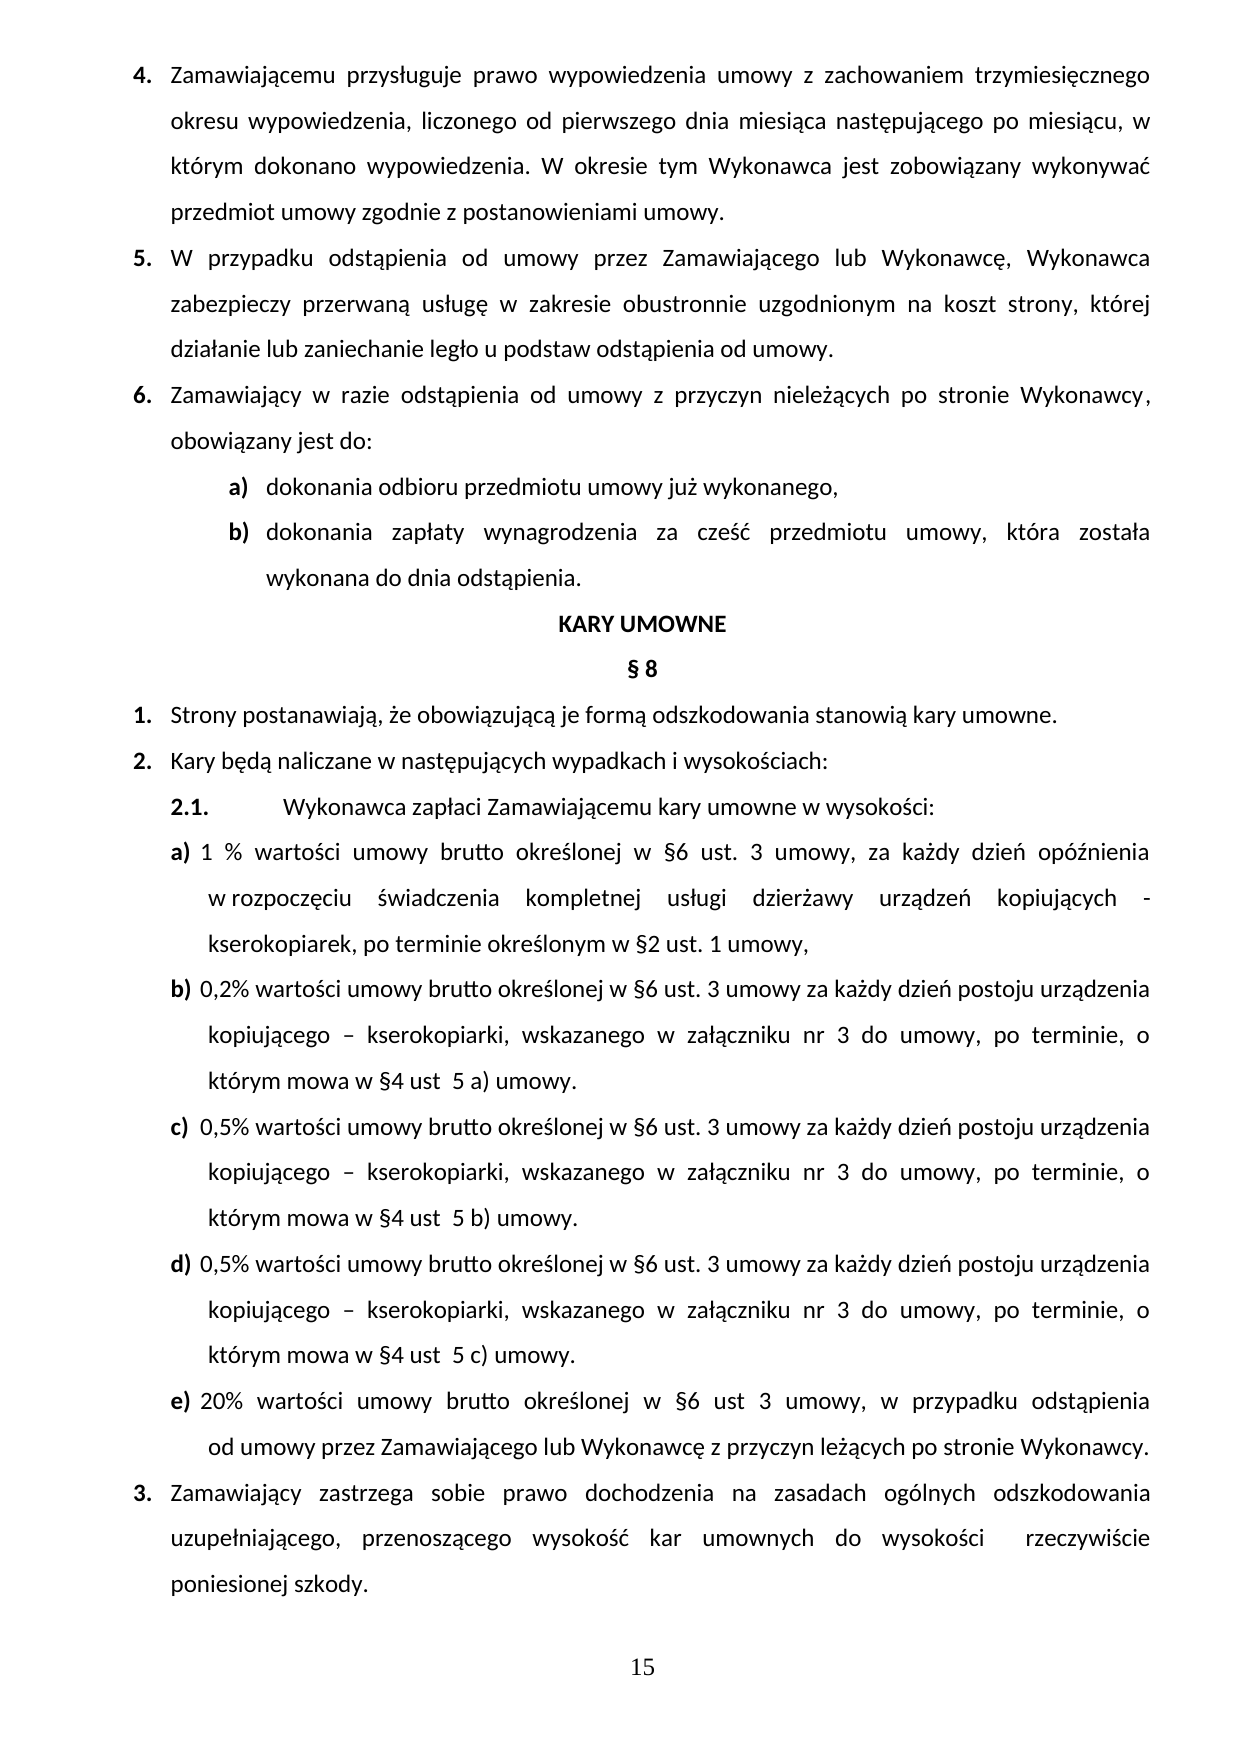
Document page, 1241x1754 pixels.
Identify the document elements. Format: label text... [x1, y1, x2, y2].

list Strony postanawiają, że obowiązującą je formą odszkodowania stanowią kary umowne. [133, 699, 1152, 730]
list Zamawiający w razie odstąpienia od umowy z przyczyn nieleżących po stronie Wykonawcy, obowiązany jest do: [133, 379, 1152, 455]
text § 8 [132, 653, 1152, 684]
list Wykonawca zapłaci Zamawiającemu kary umowne w wysokości: [170, 791, 1152, 821]
list dokonania odbioru przedmiotu umowy już wykonanego, [228, 471, 1152, 501]
list dokonania zapłaty wynagrodzenia za cześć przedmiotu umowy, która została wykonana do dnia odstąpienia. [228, 516, 1152, 593]
list Zamawiający zastrzega sobie prawo dochodzenia na zasadach ogólnych odszkodowania uzupełniającego, przenoszącego wysokość kar umownych do wysokości rzeczywiście poniesionej szkody. [133, 1477, 1152, 1599]
list 20% wartości umowy brutto określonej w §6 ust 3 umowy, w przypadku odstąpienia od umowy przez Zamawiającego lub Wykonawcę z przyczyn leżących po stronie Wykonawcy. [170, 1385, 1152, 1461]
list 1 % wartości umowy brutto określonej w §6 ust. 3 umowy, za każdy dzień opóźnienia w rozpoczęciu świadczenia kompletnej usługi dzierżawy urządzeń kopiujących - kserokopiarek, po terminie określonym w §2 ust. 1 umowy, [170, 836, 1152, 958]
list W przypadku odstąpienia od umowy przez Zamawiającego lub Wykonawcę, Wykonawca zabezpieczy przerwaną usługę w zakresie obustronnie uzgodnionym na koszt strony, której działanie lub zaniechanie legło u podstaw odstąpienia od umowy. [133, 242, 1152, 364]
text KARY UMOWNE [132, 608, 1152, 638]
list 0,5% wartości umowy brutto określonej w §6 ust. 3 umowy za każdy dzień postoju urządzenia kopiującego – kserokopiarki, wskazanego w załączniku nr 3 do umowy, po terminie, o którym mowa w §4 ust 5 b) umowy. [170, 1111, 1152, 1233]
list Kary będą naliczane w następujących wypadkach i wysokościach: [133, 745, 1152, 776]
list 0,5% wartości umowy brutto określonej w §6 ust. 3 umowy za każdy dzień postoju urządzenia kopiującego – kserokopiarki, wskazanego w załączniku nr 3 do umowy, po terminie, o którym mowa w §4 ust 5 c) umowy. [170, 1248, 1152, 1370]
list 0,2% wartości umowy brutto określonej w §6 ust. 3 umowy za każdy dzień postoju urządzenia kopiującego – kserokopiarki, wskazanego w załączniku nr 3 do umowy, po terminie, o którym mowa w §4 ust 5 a) umowy. [170, 974, 1152, 1096]
list Zamawiającemu przysługuje prawo wypowiedzenia umowy z zachowaniem trzymiesięcznego okresu wypowiedzenia, liczonego od pierwszego dnia miesiąca następującego po miesiącu, w którym dokonano wypowiedzenia. W okresie tym Wykonawca jest zobowiązany wykonywać przedmiot umowy zgodnie z postanowieniami umowy. [133, 59, 1152, 227]
